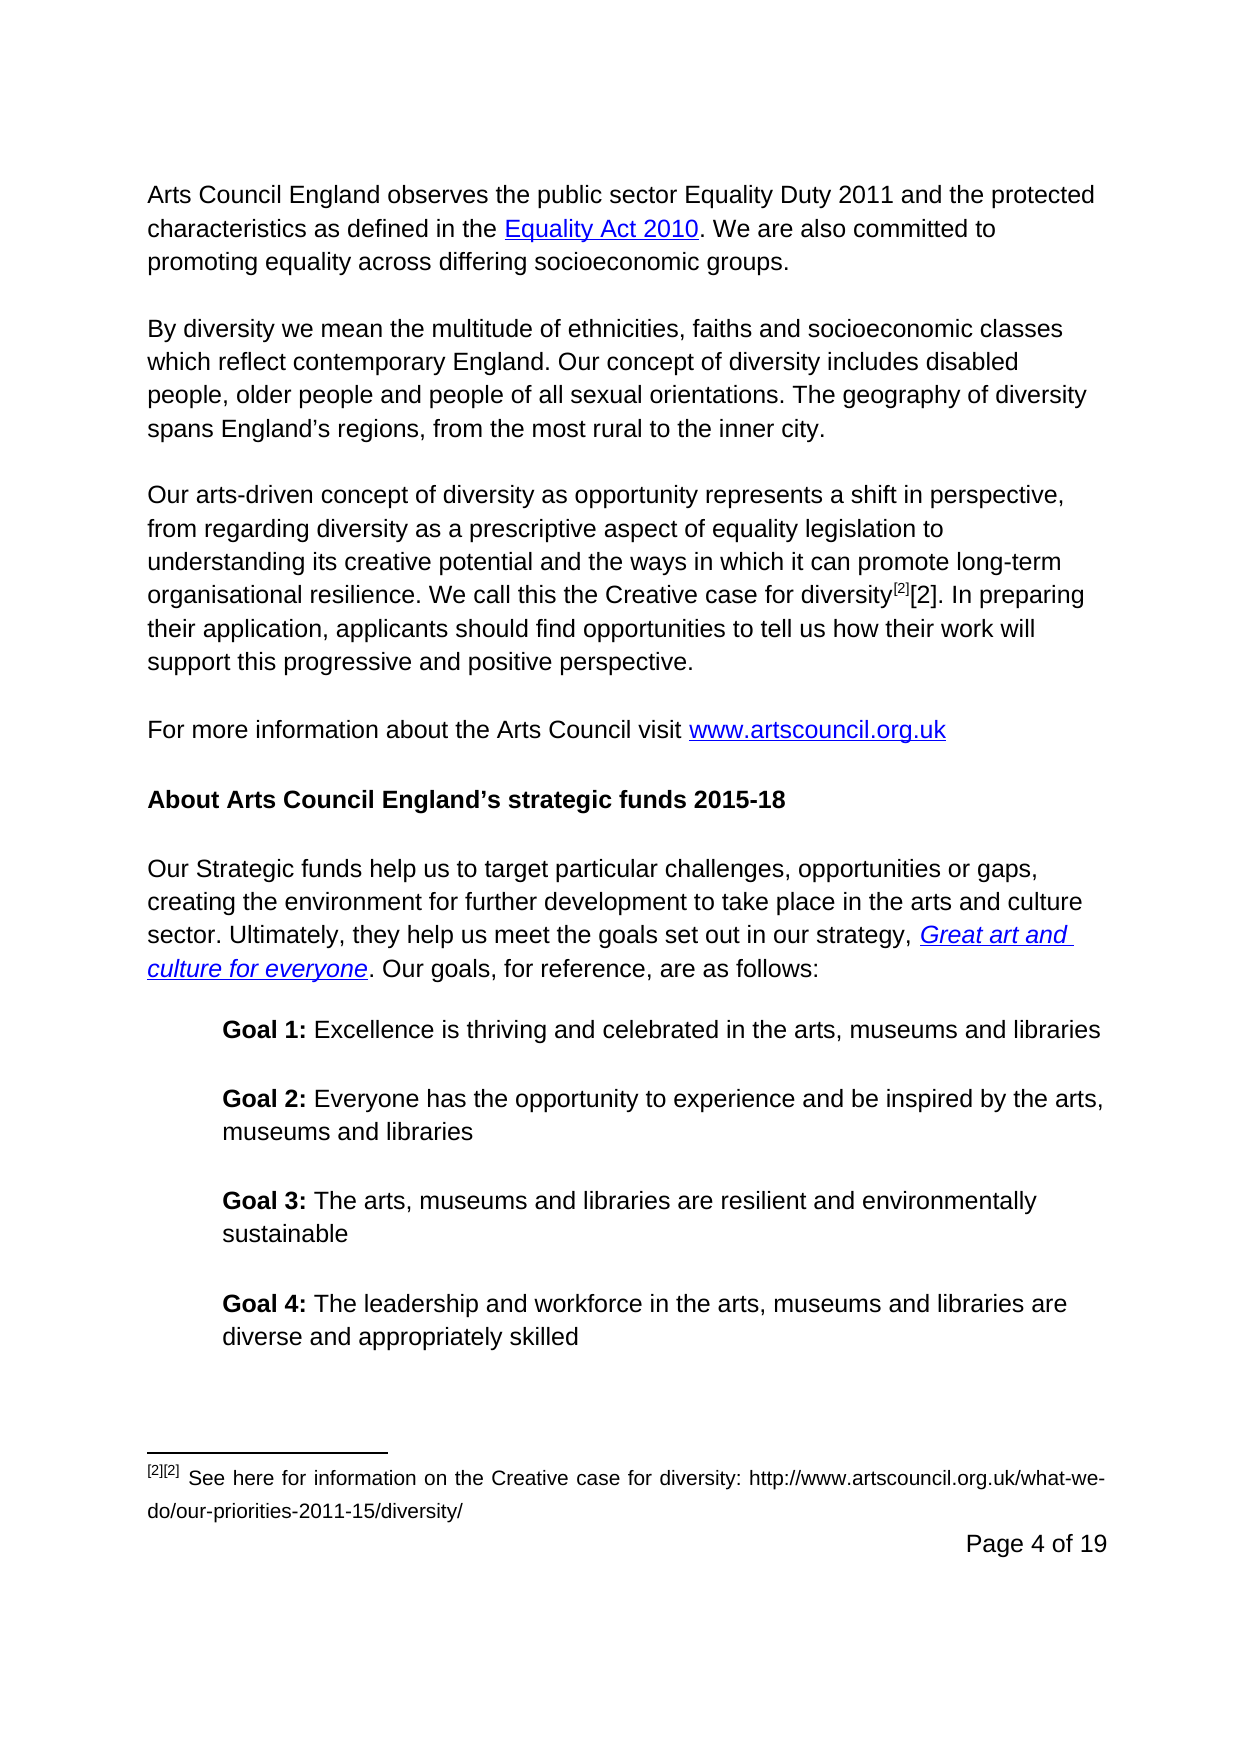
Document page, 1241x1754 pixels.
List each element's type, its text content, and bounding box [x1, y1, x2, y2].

text Our arts-driven concept of diversity as opportunity represents a shift in perspective, from regarding diversity as a prescriptive aspect of equality legislation to understanding its creative potential and the ways in which it can promote long-term organisational resilience. We call this the Creative case for diversity[2]. In preparing their application, applicants should find opportunities to tell us how their work will support this progressive and positive perspective. [147, 477, 1107, 677]
text Goal 1: Excellence is thriving and celebrated in the arts, museums and libraries [222, 1011, 1107, 1045]
text Our Strategic funds help us to target particular challenges, opportunities or gaps, creating the environment for further development to take place in the arts and culture sector. Ultimately, they help us meet the goals set out in our strategy, Great art and culture for everyone. Our goals, for reference, are as follows: [147, 849, 1107, 982]
text For more information about the Arts Council visit www.artscouncil.org.uk [147, 711, 1107, 744]
text Goal 3: The arts, museums and libraries are resilient and environmentally sustainable [222, 1183, 1107, 1249]
text Goal 4: The leadership and workforce in the arts, museums and libraries are diverse and appropriately skilled [222, 1285, 1107, 1352]
subtitle About Arts Council England’s strategic funds 2015-18 [147, 782, 1107, 816]
text Goal 2: Everyone has the opportunity to experience and be inspired by the arts, museums and libraries [222, 1081, 1107, 1147]
text Arts Council England observes the public sector Equality Duty 2011 and the protected characteristics as defined in the Equality Act 2010. We are also committed to promoting equality across differing socioeconomic groups. [147, 177, 1107, 277]
text By diversity we mean the multitude of ethnicities, faiths and socioeconomic classes which reflect contemporary England. Our concept of diversity includes disabled people, older people and people of all sexual orientations. The geography of diversity spans England’s regions, from the most rural to the inner city. [147, 311, 1107, 444]
